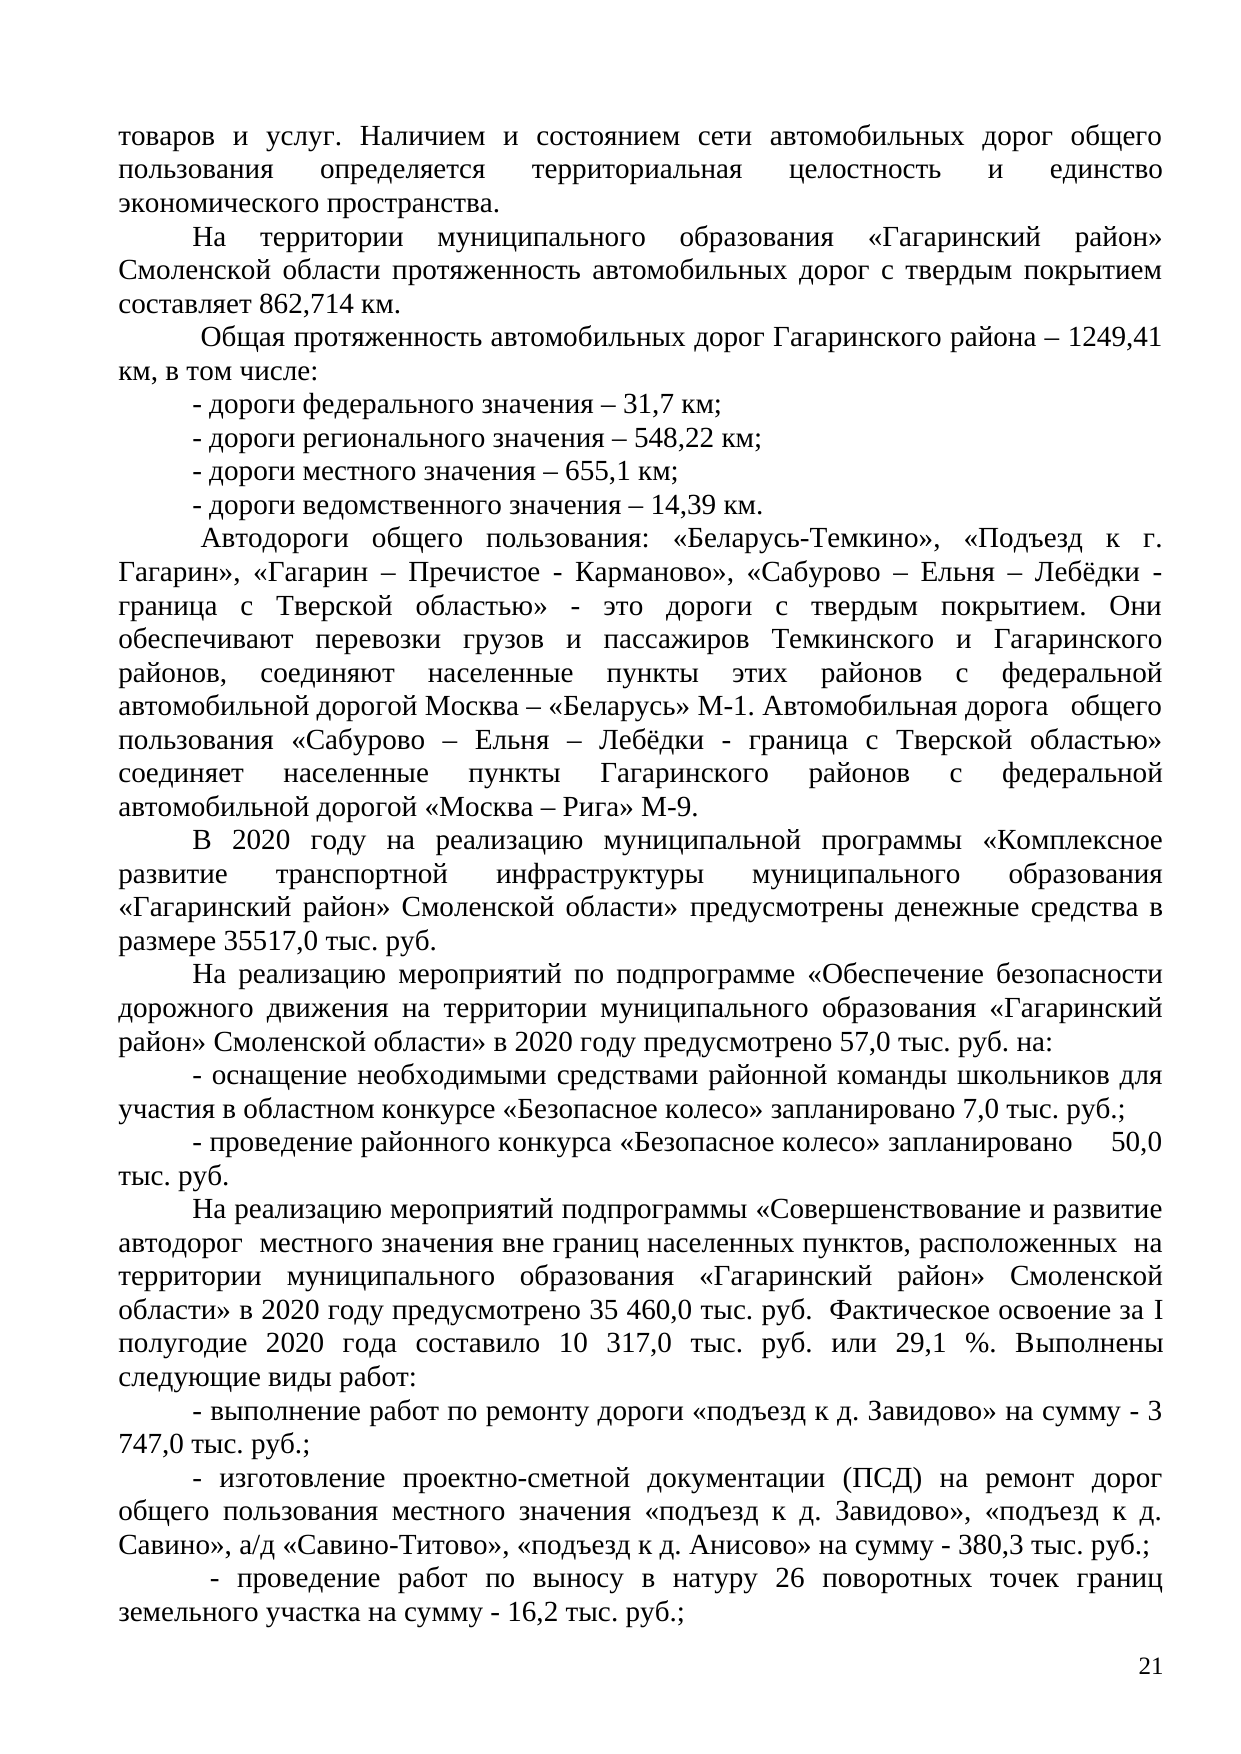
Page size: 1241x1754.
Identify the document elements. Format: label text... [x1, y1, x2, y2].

text - дороги ведомственного значения – 14,39 км. [118, 487, 1163, 521]
text - проведение районного конкурса «Безопасное колесо» запланировано 50,0 тыс. руб. [118, 1124, 1163, 1191]
text На реализацию мероприятий подпрограммы «Совершенствование и развитие автодорог местного значения вне границ населенных пунктов, расположенных на территории муниципального образования «Гагаринский район» Смоленской области» в 2020 году предусмотрено 35 460,0 тыс. руб. Фактическое освоение за I полугодие 2020 года составило 10 317,0 тыс. руб. или 29,1 %. Выполнены следующие виды работ: [118, 1191, 1163, 1393]
text Автодороги общего пользования: «Беларусь-Темкино», «Подъезд к г. Гагарин», «Гагарин – Пречистое - Карманово», «Сабурово – Ельня – Лебёдки - граница с Тверской областью» - это дороги с твердым покрытием. Они обеспечивают перевозки грузов и пассажиров Темкинского и Гагаринского районов, соединяют населенные пункты этих районов с федеральной автомобильной дорогой Москва – «Беларусь» М-1. Автомобильная дорога общего пользования «Сабурово – Ельня – Лебёдки - граница с Тверской областью» соединяет населенные пункты Гагаринского районов с федеральной автомобильной дорогой «Москва – Рига» М-9. [118, 521, 1163, 822]
text - дороги регионального значения – 548,22 км; [118, 420, 1163, 453]
text - изготовление проектно-сметной документации (ПСД) на ремонт дорог общего пользования местного значения «подъезд к д. Завидово», «подъезд к д. Савино», а/д «Савино-Титово», «подъезд к д. Анисово» на сумму - 380,3 тыс. руб.; [118, 1460, 1163, 1560]
text Общая протяженность автомобильных дорог Гагаринского района – 1249,41 км, в том числе: [118, 319, 1163, 386]
text В 2020 году на реализацию муниципальной программы «Комплексное развитие транспортной инфраструктуры муниципального образования «Гагаринский район» Смоленской области» предусмотрены денежные средства в размере 35517,0 тыс. руб. [118, 822, 1163, 957]
text - проведение работ по выносу в натуру 26 поворотных точек границ земельного участка на сумму - 16,2 тыс. руб.; [118, 1560, 1163, 1627]
text - выполнение работ по ремонту дороги «подъезд к д. Завидово» на сумму - 3 747,0 тыс. руб.; [118, 1393, 1163, 1460]
text - оснащение необходимыми средствами районной команды школьников для участия в областном конкурсе «Безопасное колесо» запланировано 7,0 тыс. руб.; [118, 1057, 1163, 1124]
text - дороги местного значения – 655,1 км; [118, 453, 1163, 487]
text - дороги федерального значения – 31,7 км; [118, 386, 1163, 420]
text На реализацию мероприятий по подпрограмме «Обеспечение безопасности дорожного движения на территории муниципального образования «Гагаринский район» Смоленской области» в 2020 году предусмотрено 57,0 тыс. руб. на: [118, 957, 1163, 1057]
text На территории муниципального образования «Гагаринский район» Смоленской области протяженность автомобильных дорог с твердым покрытием составляет 862,714 км. [118, 219, 1163, 319]
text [118, 118, 1163, 219]
